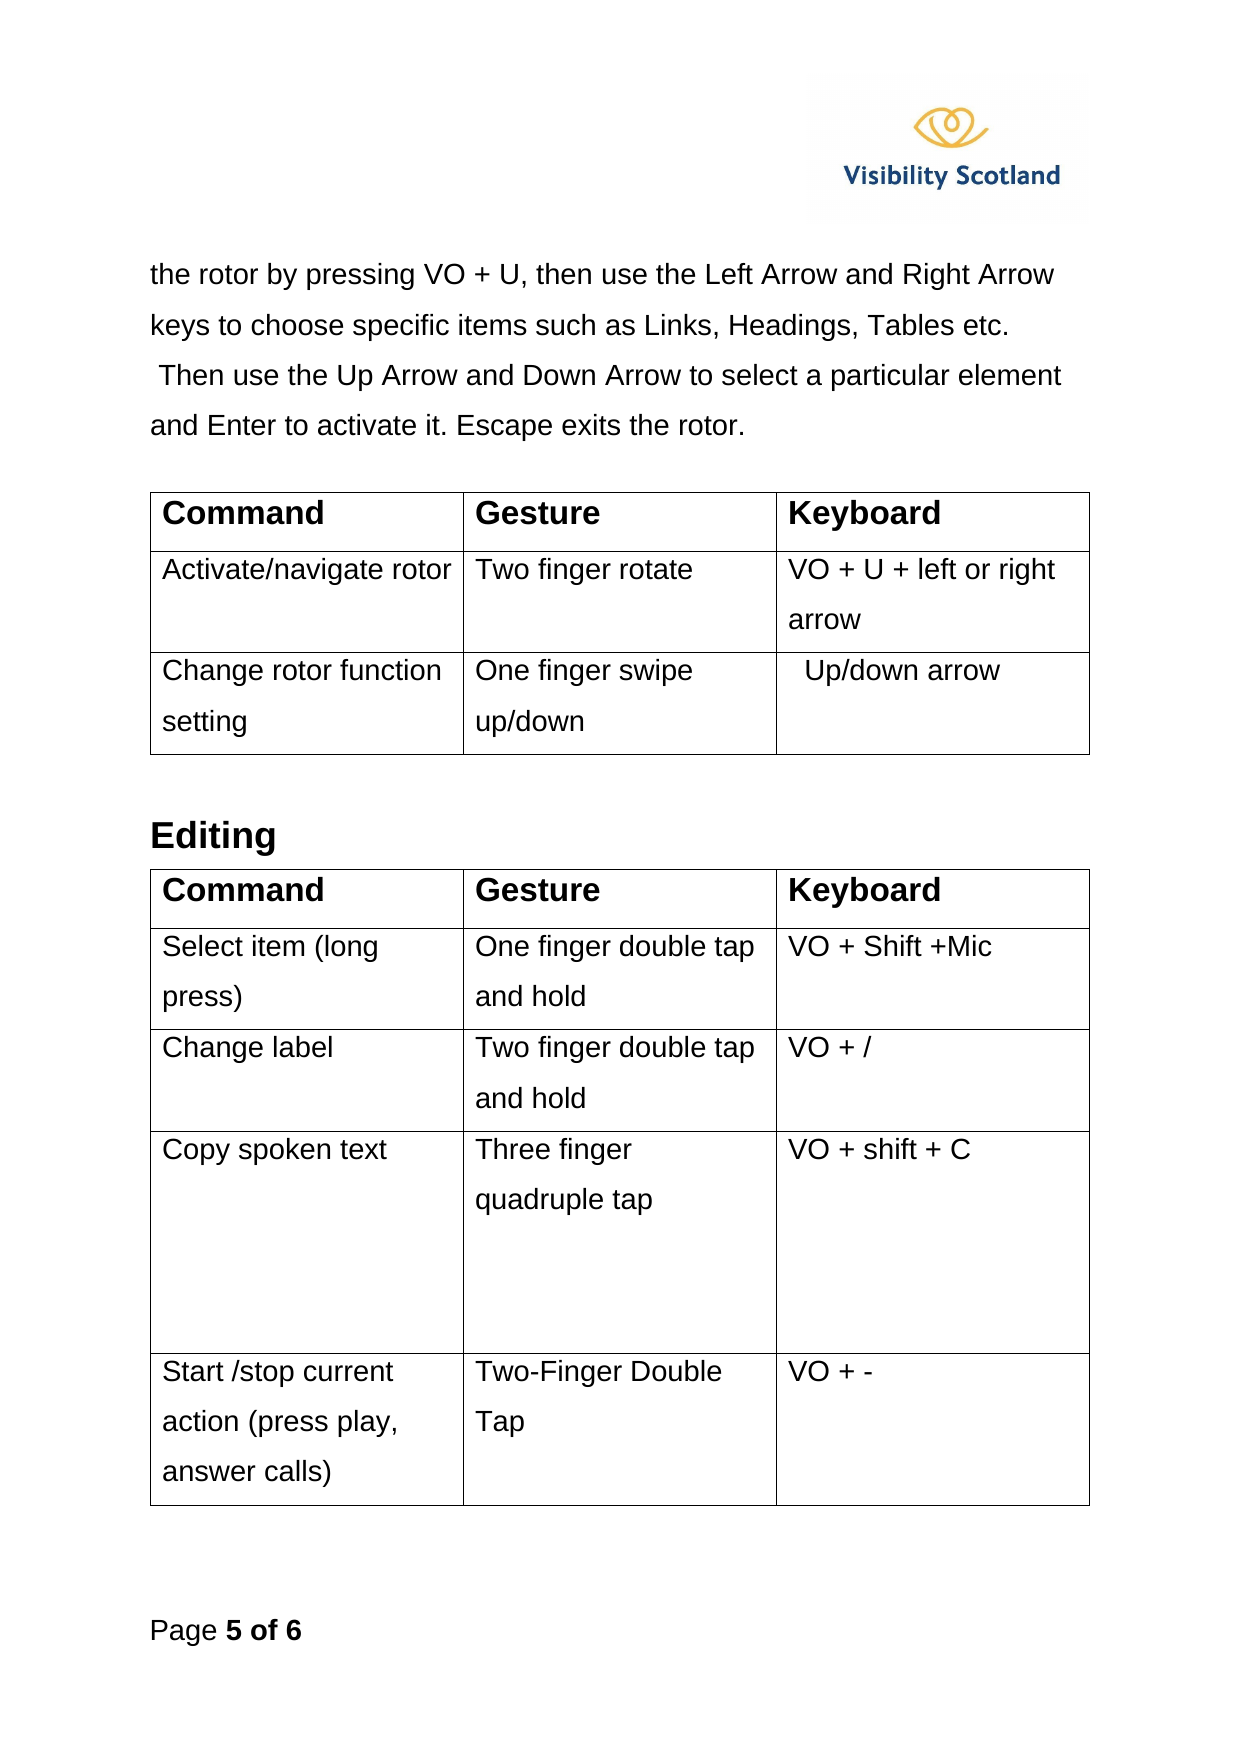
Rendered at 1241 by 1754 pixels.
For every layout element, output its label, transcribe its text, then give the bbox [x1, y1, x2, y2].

table_cell One finger swipe up/down [464, 653, 776, 754]
table_cell Activate/navigate rotor [151, 552, 463, 652]
text Then use the Up Arrow and Down Arrow to select a particular element and Enter to activate it. Escape exits the rotor. [150, 358, 1090, 442]
table_cell Two finger rotate [464, 552, 776, 652]
table_cell Change rotor function setting [151, 653, 463, 754]
table_cell Copy spoken text [151, 1132, 463, 1353]
subtitle Editing [150, 813, 1090, 857]
table_header Gesture [464, 870, 776, 928]
table_cell Three finger quadruple tap [464, 1132, 776, 1353]
table_cell VO + / [777, 1030, 1089, 1131]
table_cell Start /stop current action (press play, answer calls) [151, 1354, 463, 1504]
table_header Gesture [464, 493, 776, 551]
table_cell One finger double tap and hold [464, 929, 776, 1029]
table_cell Select item (long press) [151, 929, 463, 1029]
table_cell Up/down arrow [777, 653, 1089, 754]
table_cell VO + shift + C [777, 1132, 1089, 1353]
table_cell VO + - [777, 1354, 1089, 1504]
table_cell VO + U + left or right arrow [777, 552, 1089, 652]
table_header Command [151, 493, 463, 551]
table_cell Two finger double tap and hold [464, 1030, 776, 1131]
table_header Keyboard [777, 493, 1089, 551]
table_cell Change label [151, 1030, 463, 1131]
table_cell VO + Shift +Mic [777, 929, 1089, 1029]
table_header Keyboard [777, 870, 1089, 928]
table_cell Two-Finger Double Tap [464, 1354, 776, 1504]
table_header Command [151, 870, 463, 928]
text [150, 257, 1090, 341]
